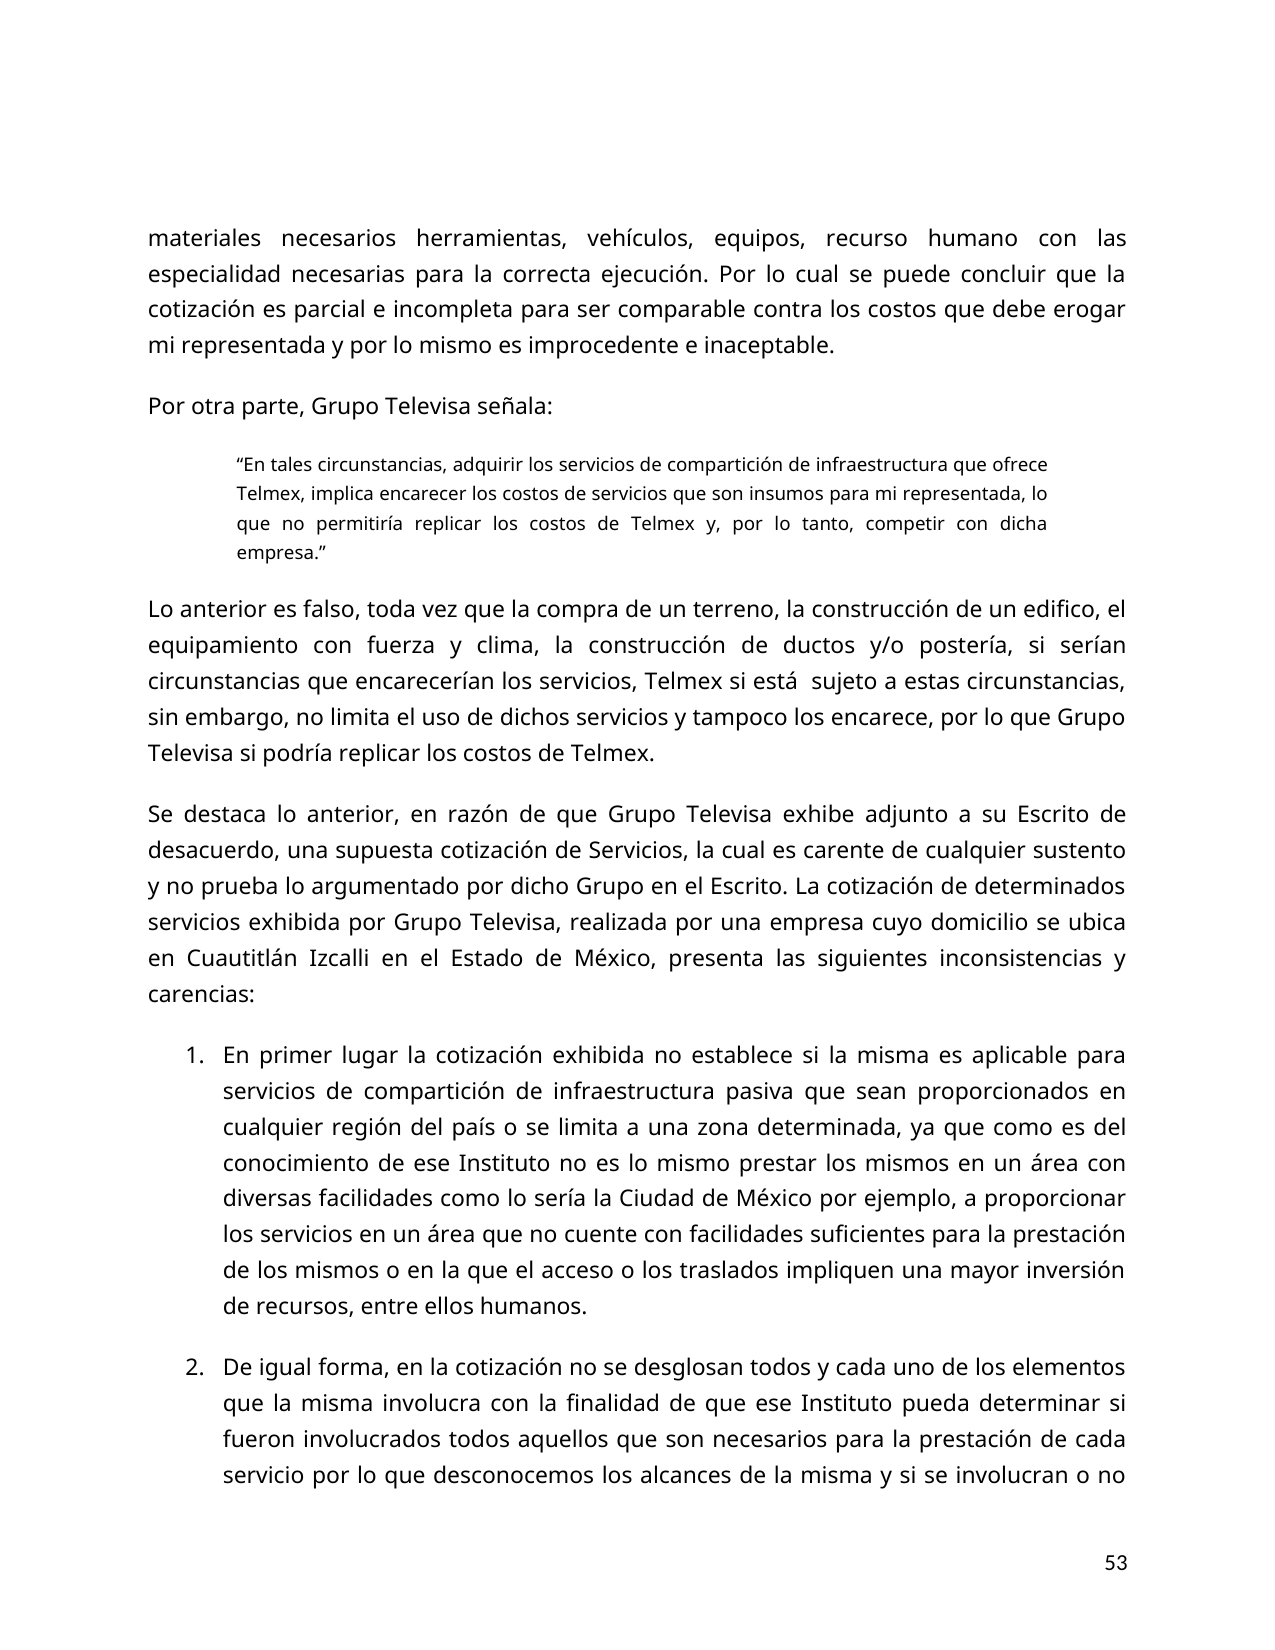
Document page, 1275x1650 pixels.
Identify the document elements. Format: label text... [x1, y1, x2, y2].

text “En tales circunstancias, adquirir los servicios de compartición de infraestructura que ofrece Telmex, implica encarecer los costos de servicios que son insumos para mi representada, lo que no permitiría replicar los costos de Telmex y, por lo tanto, competir con dicha empresa.” [236, 451, 1048, 564]
text Por otra parte, Grupo Televisa señala: [148, 390, 1127, 422]
text Se destaca lo anterior, en razón de que Grupo Televisa exhibe adjunto a su Escrito de desacuerdo, una supuesta cotización de Servicios, la cual es carente de cualquier sustento y no prueba lo argumentado por dicho Grupo en el Escrito. La cotización de determinados servicios exhibida por Grupo Televisa, realizada por una empresa cuyo domicilio se ubica en Cuautitlán Izcalli en el Estado de México, presenta las siguientes inconsistencias y carencias: [148, 798, 1127, 1009]
text Lo anterior es falso, toda vez que la compra de un terreno, la construcción de un edifico, el equipamiento con fuerza y clima, la construcción de ductos y/o postería, si serían circunstancias que encarecerían los servicios, Telmex si está sujeto a estas circunstancias, sin embargo, no limita el uso de dichos servicios y tampoco los encarece, por lo que Grupo Televisa si podría replicar los costos de Telmex. [148, 593, 1127, 768]
list En primer lugar la cotización exhibida no establece si la misma es aplicable para servicios de compartición de infraestructura pasiva que sean proporcionados en cualquier región del país o se limita a una zona determinada, ya que como es del conocimiento de ese Instituto no es lo mismo prestar los mismos en un área con diversas facilidades como lo sería la Ciudad de México por ejemplo, a proporcionar los servicios en un área que no cuente con facilidades suficientes para la prestación de los mismos o en la que el acceso o los traslados impliquen una mayor inversión de recursos, entre ellos humanos. [185, 1039, 1127, 1321]
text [148, 222, 1127, 361]
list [185, 1351, 1127, 1490]
